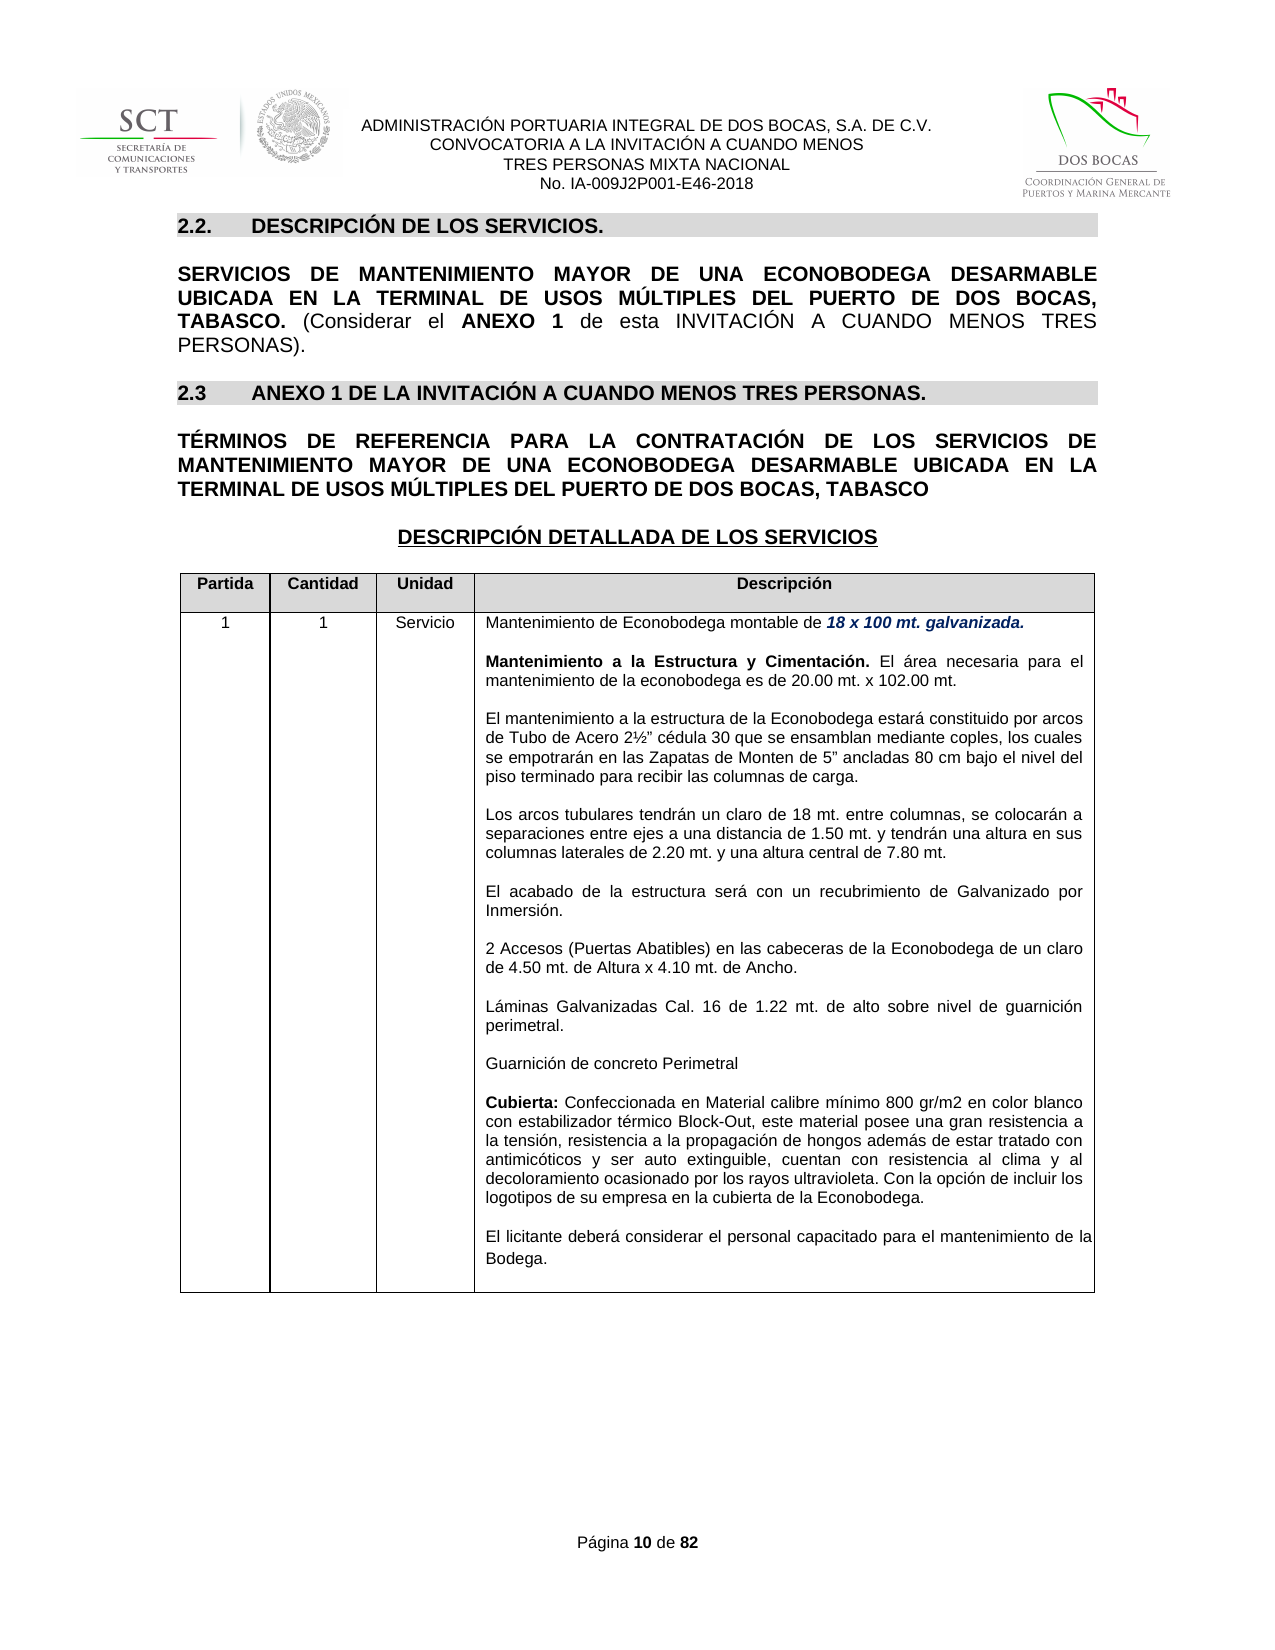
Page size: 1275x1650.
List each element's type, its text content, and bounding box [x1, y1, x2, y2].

table_cell 1 [181, 613, 269, 1292]
table_cell 1 [271, 613, 376, 1292]
table_cell Mantenimiento de Econobodega montable de 18 x 100 mt. galvanizada. Mantenimiento a la Estructura y Cimentación. El área necesaria para el mantenimiento de la econobodega es de 20.00 mt. x 102.00 mt. El mantenimiento a la estructura de la Econobodega estará constituido por arcos de Tubo de Acero 2½” cédula 30 que se ensamblan mediante coples, los cuales se empotrarán en las Zapatas de Monten de ancladas 80 cm bajo el nivel del piso terminado para recibir las columnas de carga. Los arcos tubulares tendrán un claro de 18 mt. entre columnas, se colocarán a separaciones entre ejes a una distancia de 1.50 mt. y tendrán una altura en sus columnas laterales de 2.20 mt. y una altura central de 7.80 mt. El acabado de la estructura será con un recubrimiento de Galvanizado por Inmersión. 2 Accesos (Puertas Abatibles) en las cabeceras de la Econobodega de un claro de 4.50 mt. de Altura x 4.10 mt. de Ancho. Láminas Galvanizadas Cal. 16 de 1.22 mt. de alto sobre nivel de guarnición perimetral. Guarnición de concreto Perimetral Cubierta: Confeccionada en Material calibre mínimo 800 gr/m2 en color blanco con estabilizador térmico Block-Out, este material posee una gran resistencia a la tensión, resistencia a la propagación de hongos además de estar tratado con antimicóticos y ser auto extinguible, cuentan con resistencia al clima y al decoloramiento ocasionado por los rayos ultravioleta. Con la opción de incluir los logotipos de su empresa en la cubierta de la Econobodega. El licitante deberá considerar el personal capacitado para el mantenimiento de la Bodega. [475, 613, 1094, 1292]
table_header Descripción [475, 574, 1094, 612]
table_header Cantidad [271, 574, 376, 612]
text 2.3 ANEXO 1 DE LA INVITACIÓN A CUANDO MENOS TRES PERSONAS. [177, 381, 1098, 405]
picture [1022, 88, 1171, 199]
table_header Unidad [377, 574, 474, 612]
picture [76, 88, 350, 177]
table_header Partida [181, 574, 269, 612]
text SERVICIOS DE MANTENIMIENTO MAYOR DE UNA ECONOBODEGA DESARMABLE UBICADA EN LA TERMINAL DE USOS MÚLTIPLES DEL PUERTO DE DOS BOCAS, TABASCO. (Considerar el ANEXO 1 de esta INVITACIÓN A CUANDO MENOS TRES PERSONAS). [177, 261, 1098, 357]
text DESCRIPCIÓN DETALLADA DE LOS SERVICIOS [177, 525, 1098, 549]
title 2.2. DESCRIPCIÓN DE LOS SERVICIOS. [177, 213, 1098, 237]
table_cell Servicio [377, 613, 474, 1292]
text TÉRMINOS DE REFERENCIA PARA LA CONTRATACIÓN DE LOS SERVICIOS DE MANTENIMIENTO MAYOR DE UNA ECONOBODEGA DESARMABLE UBICADA EN LA TERMINAL DE USOS MÚLTIPLES DEL PUERTO DE DOS BOCAS, TABASCO [177, 429, 1098, 501]
